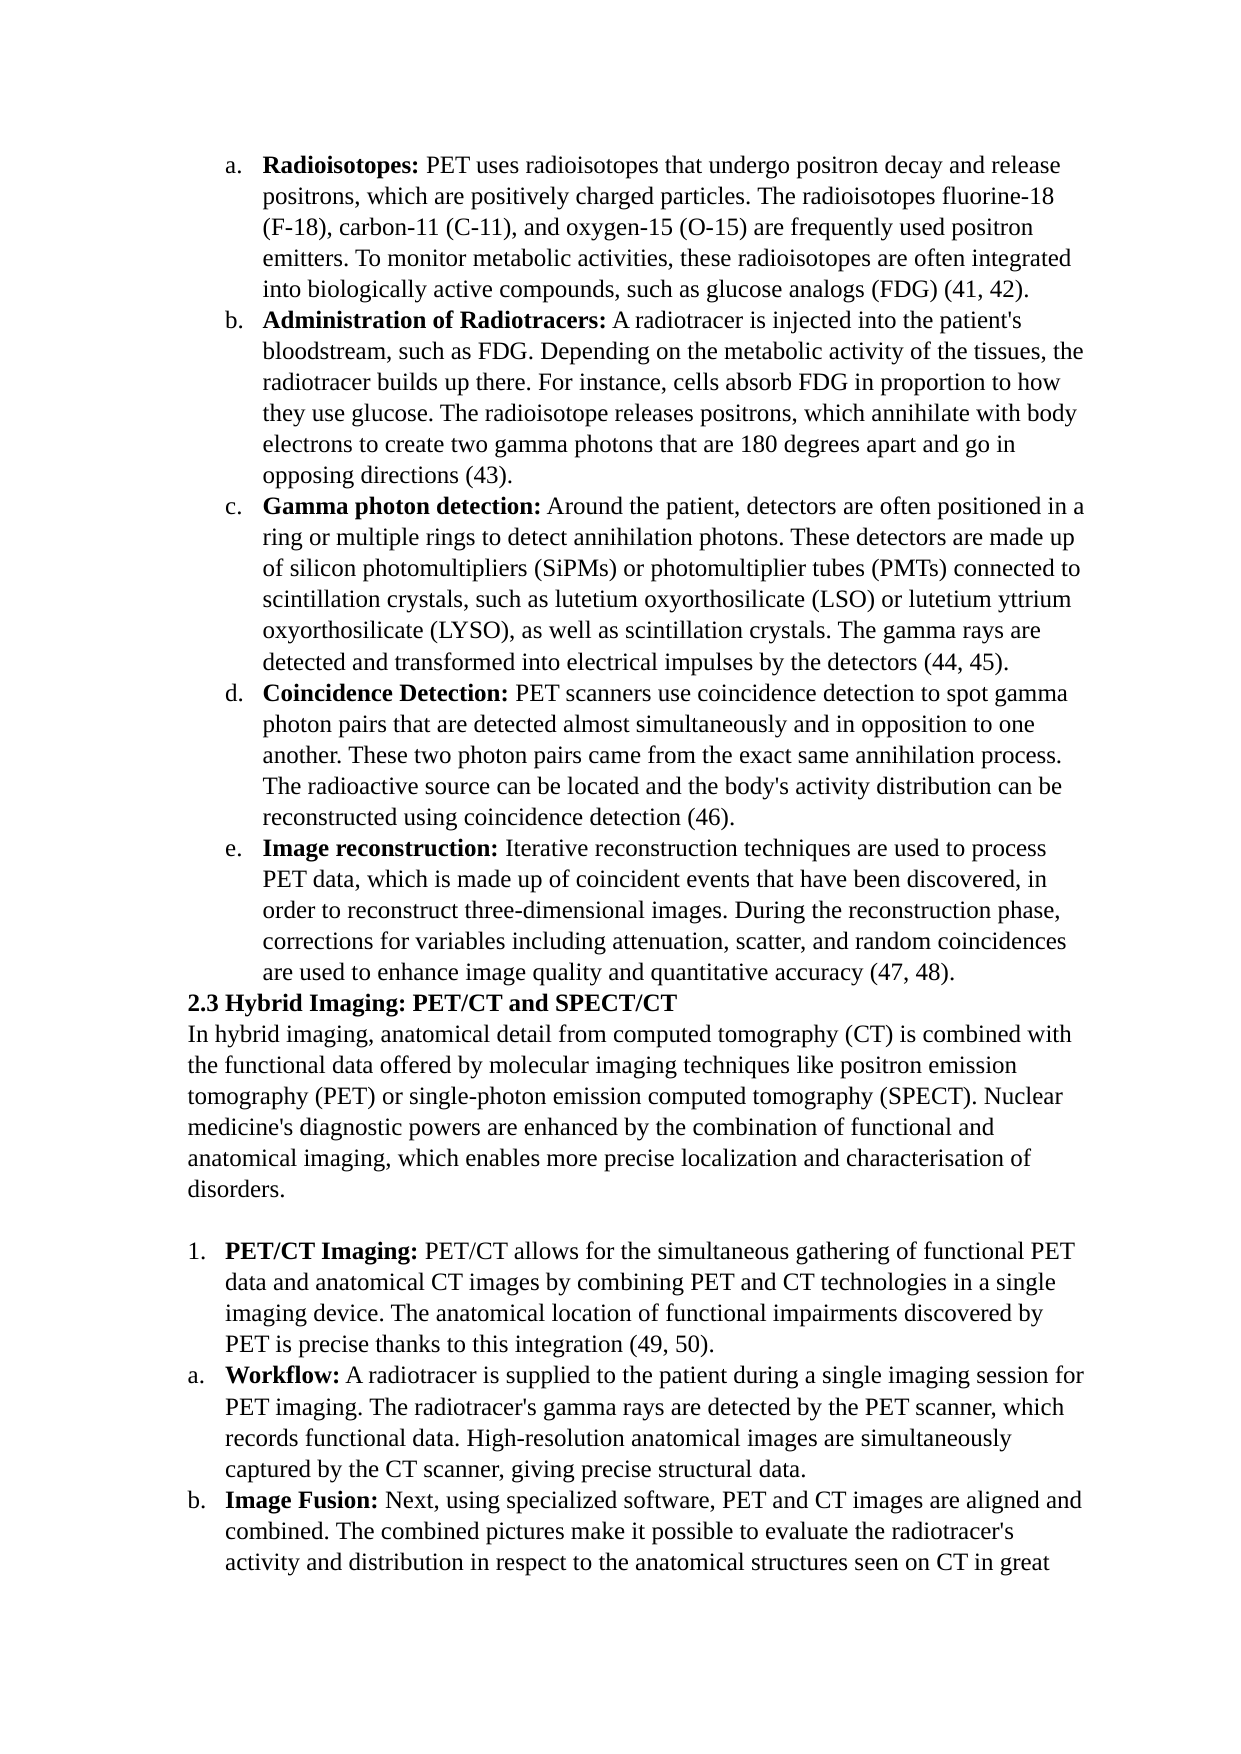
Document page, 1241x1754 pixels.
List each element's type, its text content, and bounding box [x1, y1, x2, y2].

list Radioisotopes: PET uses radioisotopes that undergo positron decay and release positrons, which are positively charged particles. The radioisotopes fluorine-18 (F-18), carbon-11 (C-11), and oxygen-15 (O-15) are frequently used positron emitters. To monitor metabolic activities, these radioisotopes are often integrated into biologically active compounds, such as glucose analogs (FDG) (41, 42). [225, 150, 1090, 303]
list Gamma photon detection: Around the patient, detectors are often positioned in a ring or multiple rings to detect annihilation photons. These detectors are made up of silicon photomultipliers (SiPMs) or photomultiplier tubes (PMTs) connected to scintillation crystals, such as lutetium oxyorthosilicate (LSO) or lutetium yttrium oxyorthosilicate (LYSO), as well as scintillation crystals. The gamma rays are detected and transformed into electrical impulses by the detectors (44, 45). [225, 491, 1090, 675]
list Image reconstruction: Iterative reconstruction techniques are used to process PET data, which is made up of coincident events that have been discovered, in order to reconstruct three-dimensional images. During the reconstruction phase, corrections for variables including attenuation, scatter, and random coincidences are used to enhance image quality and quantitative accuracy (47, 48). [225, 833, 1090, 986]
list PET/CT Imaging: PET/CT allows for the simultaneous gathering of functional PET data and anatomical CT images by combining PET and CT technologies in a single imaging device. The anatomical location of functional impairments discovered by PET is precise thanks to this integration (49, 50). [187, 1236, 1090, 1358]
list Coincidence Detection: PET scanners use coincidence detection to spot gamma photon pairs that are detected almost simultaneously and in opposition to one another. These two photon pairs came from the exact same annihilation process. The radioactive source can be located and the body's activity distribution can be reconstructed using coincidence detection (46). [225, 678, 1090, 831]
list Workflow: A radiotracer is supplied to the patient during a single imaging session for PET imaging. The radiotracer's gamma rays are detected by the PET scanner, which records functional data. High-resolution anatomical images are simultaneously captured by the CT scanner, giving precise structural data. [187, 1361, 1090, 1482]
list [187, 1485, 1090, 1576]
list Administration of Radiotracers: A radiotracer is injected into the patient's bloodstream, such as FDG. Depending on the metabolic activity of the tissues, the radiotracer builds up there. For instance, cells absorb FDG in proportion to how they use glucose. The radioisotope releases positrons, which annihilate with body electrons to create two gamma photons that are 180 degrees apart and go in opposing directions (43). [225, 305, 1090, 489]
list 2.3 Hybrid Imaging: PET/CT and SPECT/CT [187, 988, 1090, 1017]
list In hybrid imaging, anatomical detail from computed tomography (CT) is combined with the functional data offered by molecular imaging techniques like positron emission tomography (PET) or single-photon emission computed tomography (SPECT). Nuclear medicine's diagnostic powers are enhanced by the combination of functional and anatomical imaging, which enables more precise localization and characterisation of disorders. [187, 1019, 1090, 1203]
